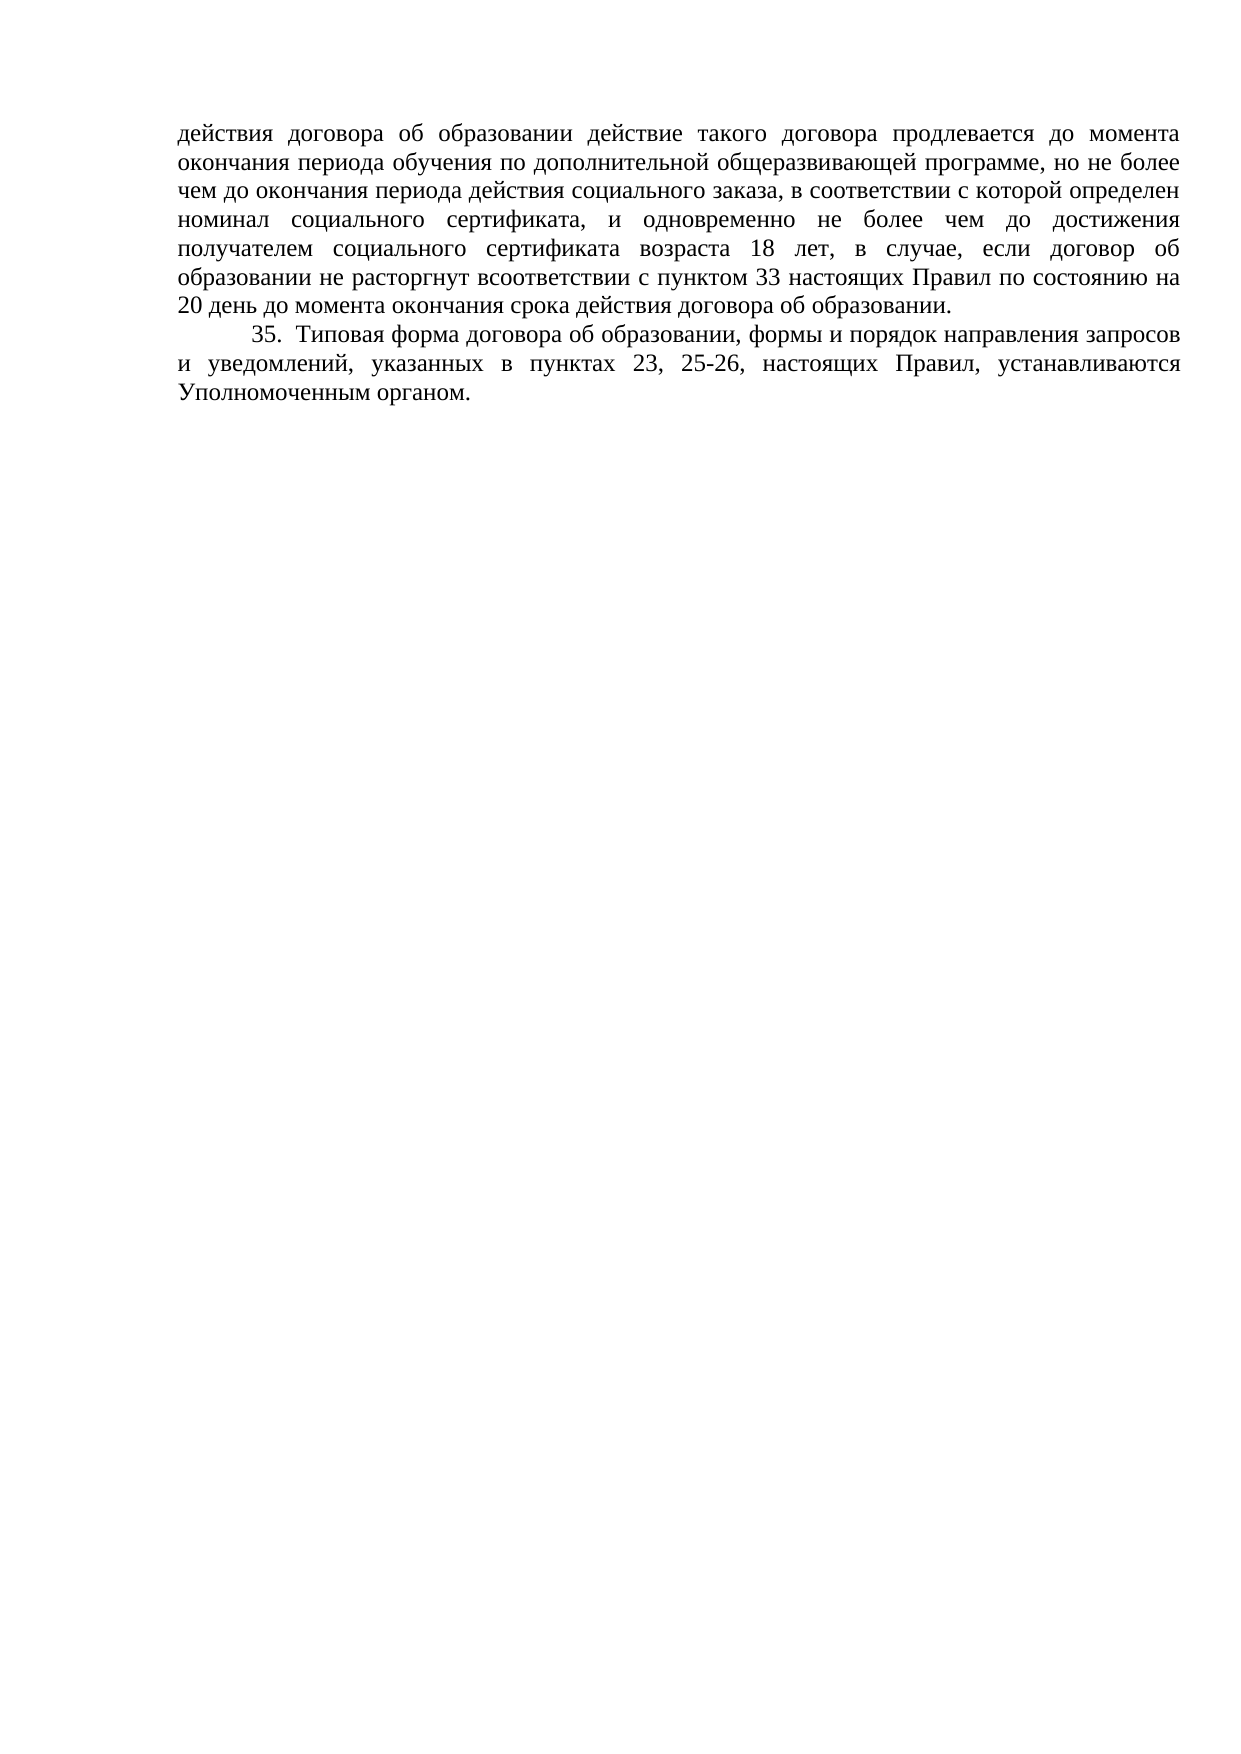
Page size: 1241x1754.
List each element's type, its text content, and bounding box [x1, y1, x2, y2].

list Типовая форма договора об образовании, формы и порядок направления запросов и уведомлений, указанных в пунктах 23, 25-26, настоящих Правил, устанавливаются Уполномоченным органом. [177, 319, 1181, 406]
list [177, 118, 1181, 319]
